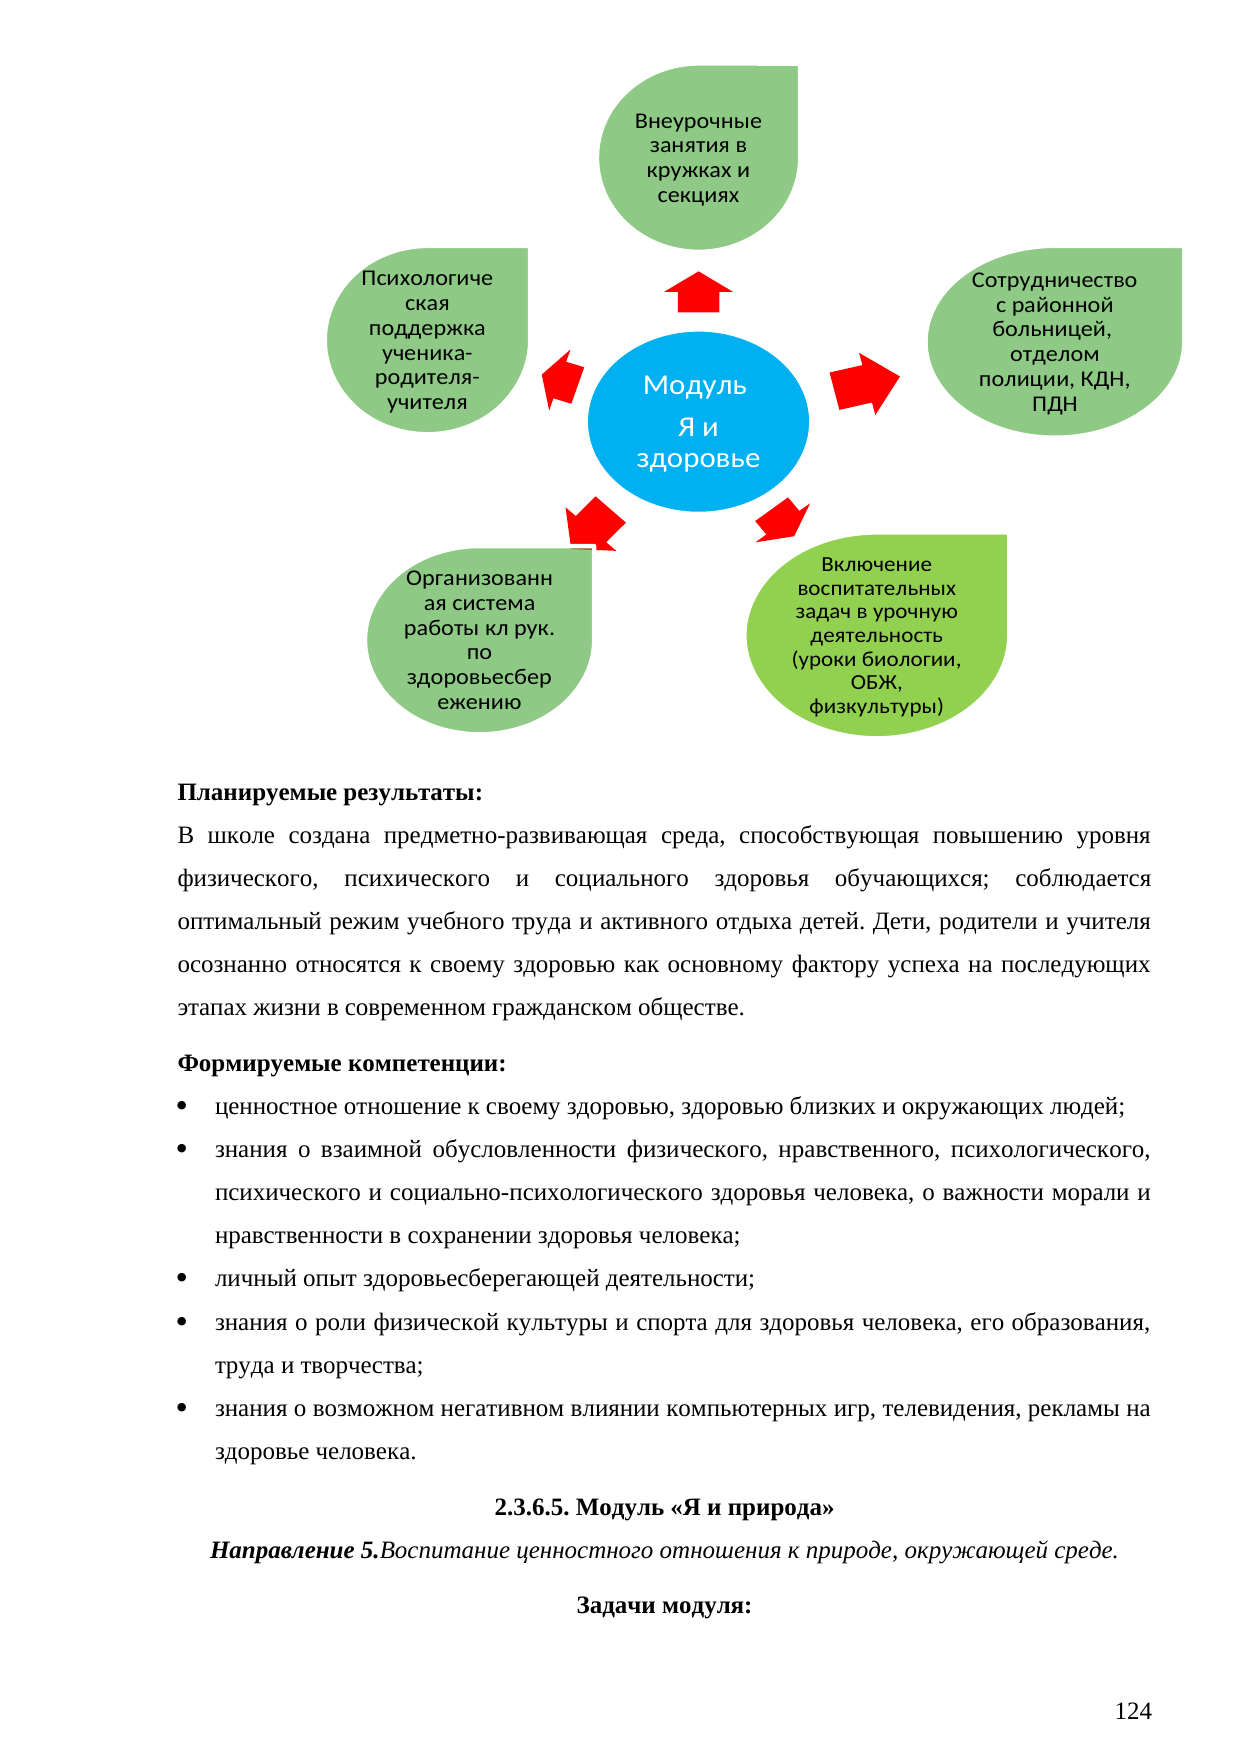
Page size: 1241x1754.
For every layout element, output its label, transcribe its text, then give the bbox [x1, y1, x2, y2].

text Направление 5.Воспитание ценностного отношения к природе, окружающей среде. [177, 1535, 1152, 1563]
text Формируемые компетенции: [177, 1048, 1152, 1077]
list знания о роли физической культуры и спорта для здоровья человека, его образования, труда и творчества; [177, 1307, 1152, 1378]
text Задачи модуля: [177, 1590, 1152, 1619]
text Планируемые результаты: [177, 777, 1152, 805]
list личный опыт здоровьесберегающей деятельности; [177, 1263, 1152, 1292]
text В школе создана предметно-развивающая среда, способствующая повышению уровня физического, психического и социального здоровья обучающихся; соблюдается оптимальный режим учебного труда и активного отдыха детей. Дети, родители и учителя осознанно относятся к своему здоровью как основному фактору успеха на последующих этапах жизни в современном гражданском обществе. [177, 820, 1152, 1021]
list ценностное отношение к своему здоровью, здоровью близких и окружающих людей; [177, 1091, 1152, 1120]
text 2.3.6.5. Модуль «Я и природа» [177, 1492, 1152, 1520]
list знания о возможном негативном влиянии компьютерных игр, телевидения, рекламы на здоровье человека. [177, 1393, 1152, 1465]
list знания о взаимной обусловленности физического, нравственного, психологического, психического и социально-психологического здоровья человека, о важности морали и нравственности в сохранении здоровья человека; [177, 1134, 1152, 1249]
